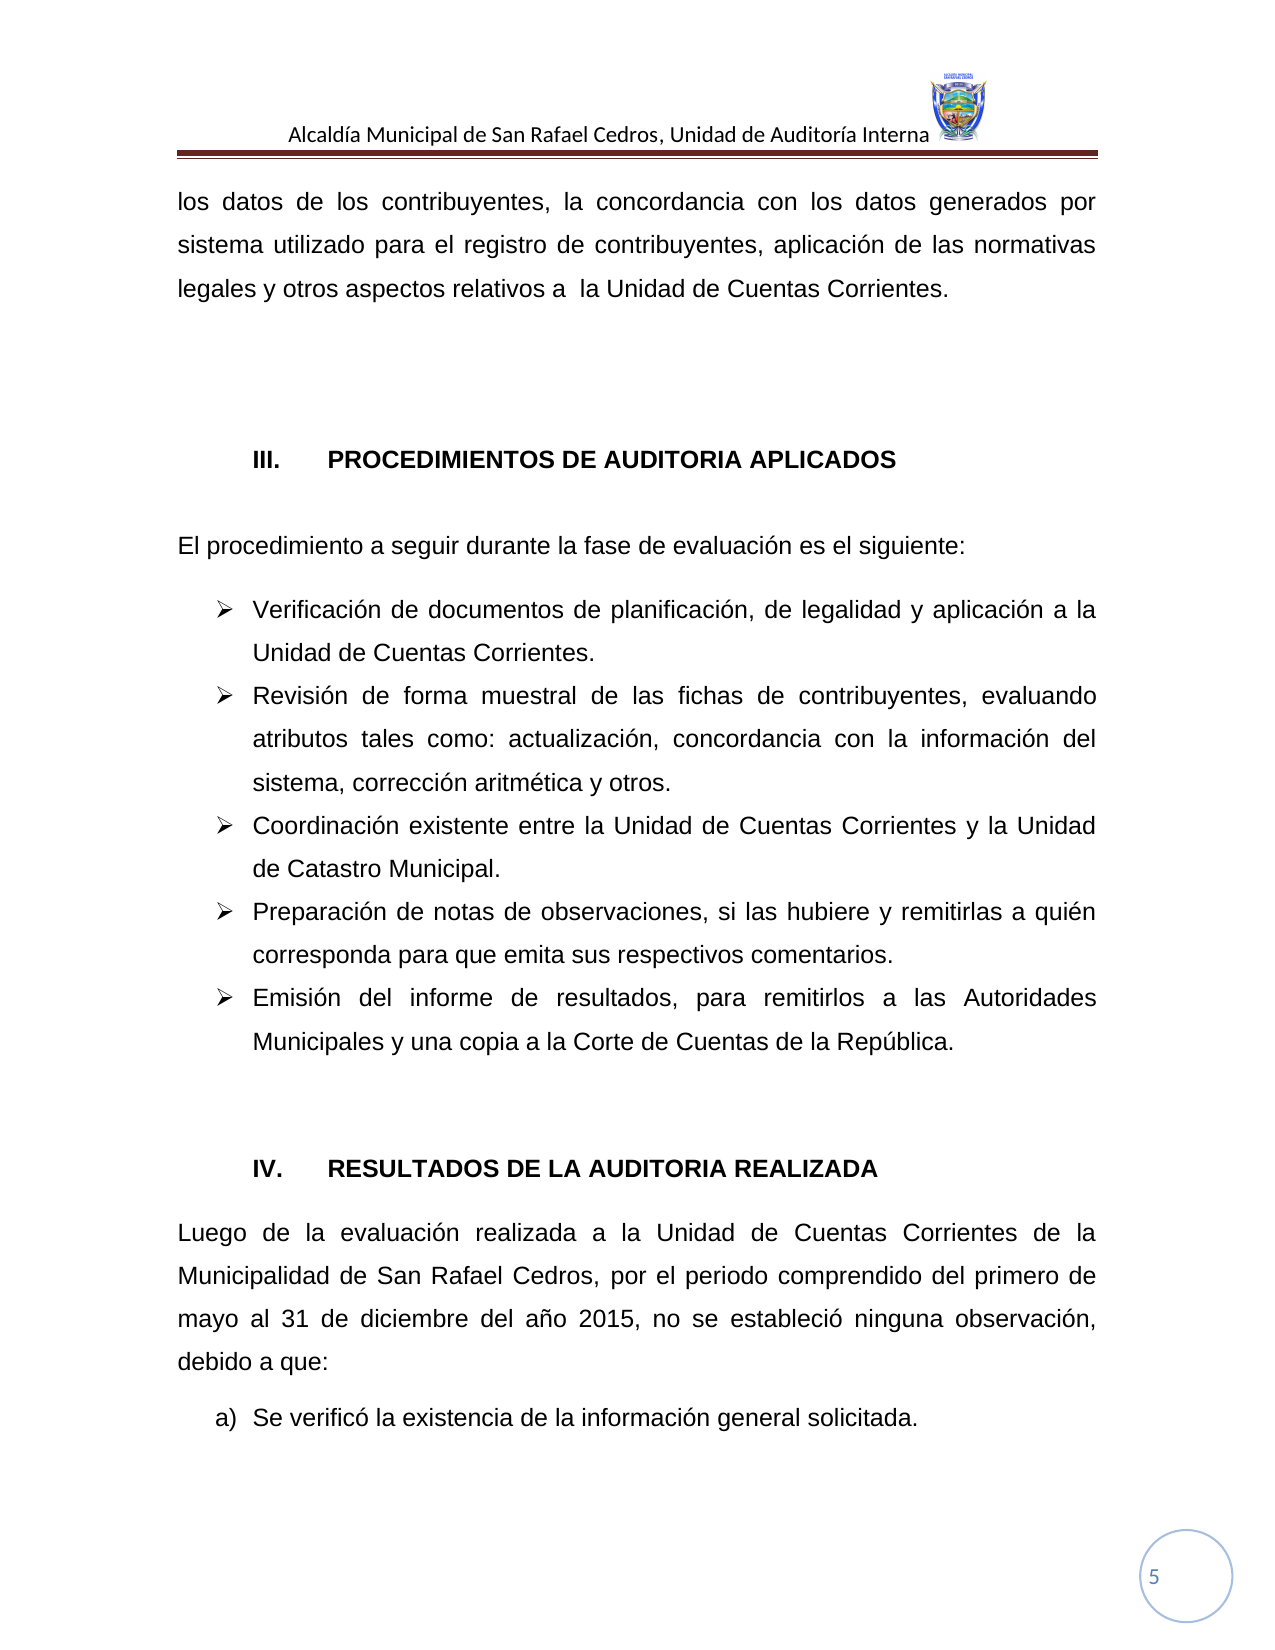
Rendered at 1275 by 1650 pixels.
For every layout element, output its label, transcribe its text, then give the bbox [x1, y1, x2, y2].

text El procedimiento a seguir durante la fase de evaluación es el siguiente: [177, 531, 1098, 559]
picture [930, 73, 987, 142]
list Coordinación existente entre la Unidad de Cuentas Corrientes y la Unidad de Catastro Municipal. [215, 811, 1098, 883]
list Preparación de notas de observaciones, si las hubiere y remitirlas a quién corresponda para que emita sus respectivos comentarios. [215, 897, 1098, 969]
list RESULTADOS DE LA AUDITORIA REALIZADA [252, 1154, 1098, 1182]
list PROCEDIMIENTOS DE AUDITORIA APLICADOS [252, 444, 1098, 473]
list Verificación de documentos de planificación, de legalidad y aplicación a la Unidad de Cuentas Corrientes. [215, 595, 1098, 667]
list Emisión del informe de resultados, para remitirlos a las Autoridades Municipales y una copia a la Corte de Cuentas de la República. [215, 983, 1098, 1055]
text Luego de la evaluación realizada a la Unidad de Cuentas Corrientes de la Municipalidad de San Rafael Cedros, por el periodo comprendido del primero de mayo al 31 de diciembre del año 2015, no se estableció ninguna observación, debido a que: [177, 1218, 1098, 1376]
list Se verificó la existencia de la información general solicitada. [215, 1403, 1098, 1431]
list Revisión de forma muestral de las fichas de contribuyentes, evaluando atributos tales como: actualización, concordancia con la información del sistema, corrección aritmética y otros. [215, 681, 1098, 796]
